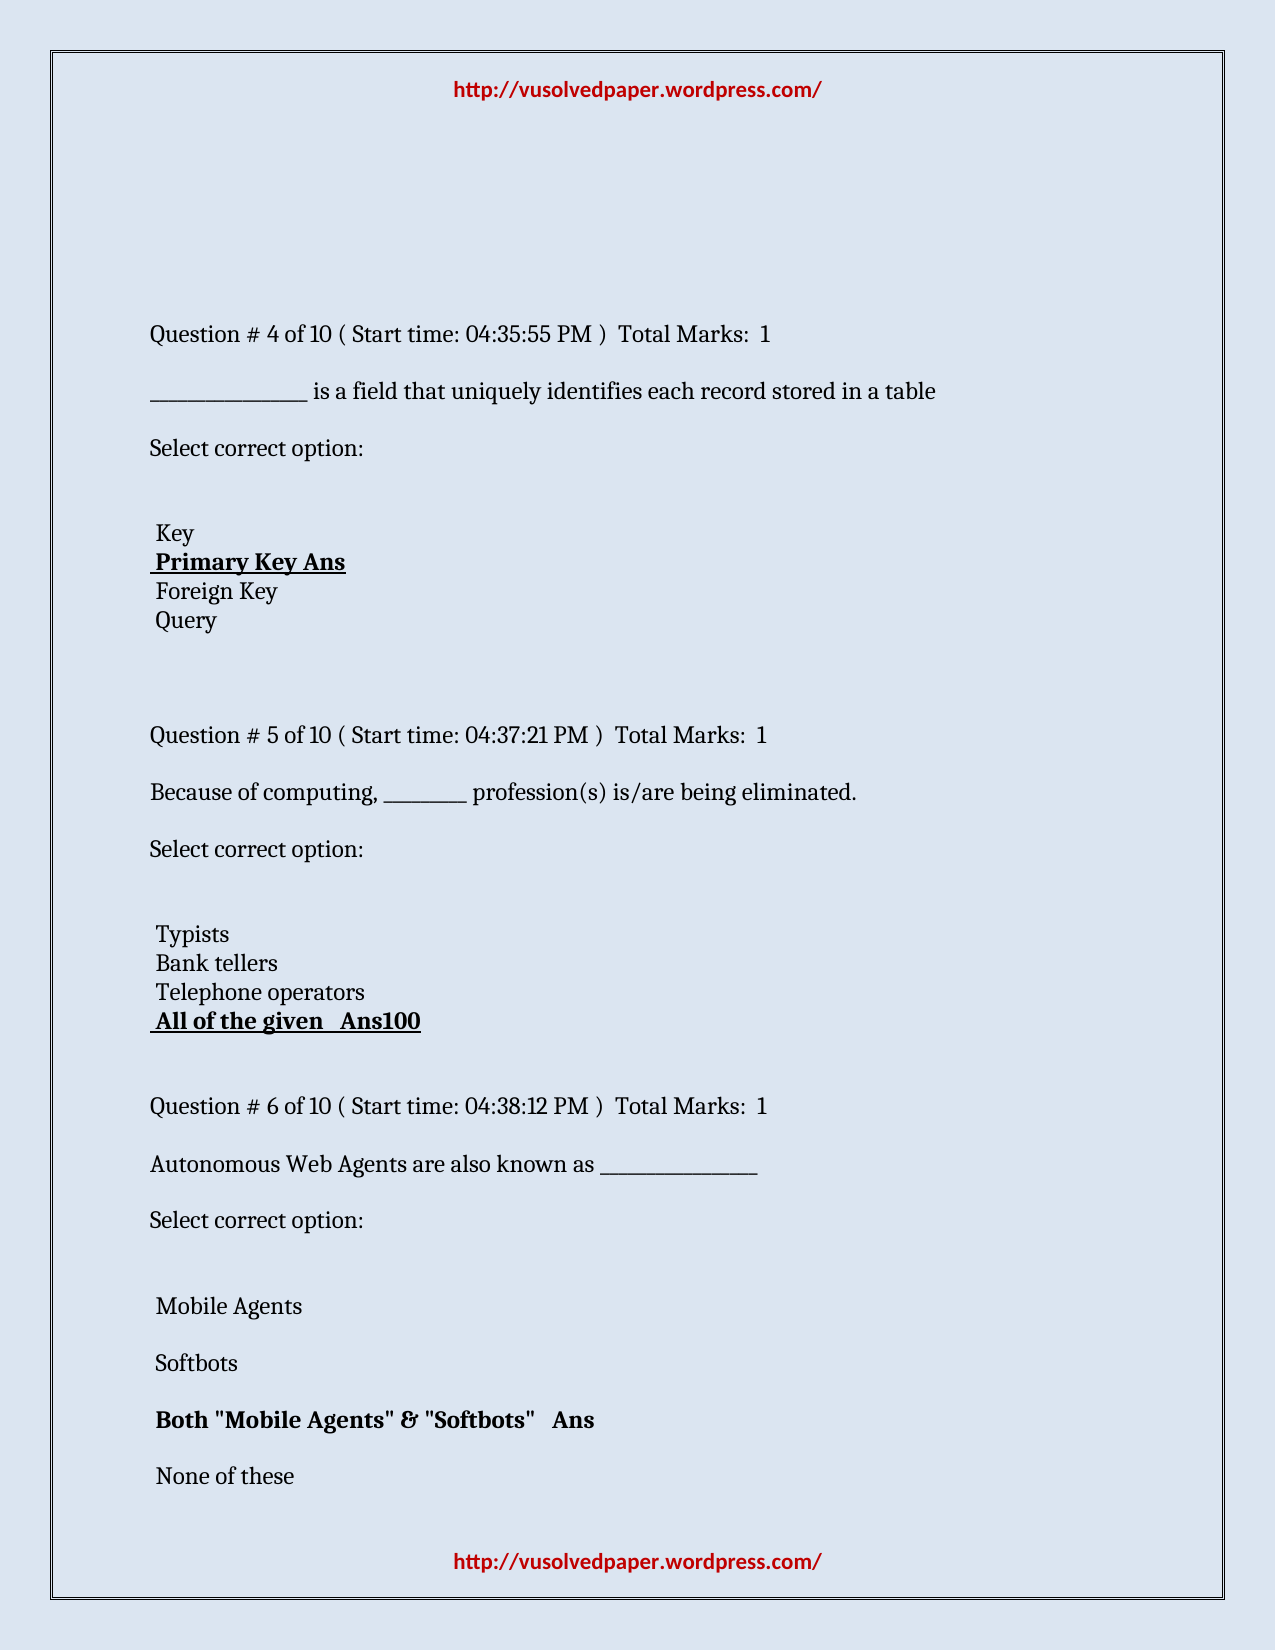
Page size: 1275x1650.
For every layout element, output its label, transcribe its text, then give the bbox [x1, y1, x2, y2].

text Select correct option: [150, 434, 1125, 463]
text Foreign Key [150, 577, 1125, 606]
text Softbots [150, 1349, 1125, 1377]
text All of the given Ans100 [150, 1007, 1125, 1035]
text Primary Key Ans [150, 548, 1125, 577]
text Select correct option: [150, 1206, 1125, 1235]
text Typists [150, 920, 1125, 949]
text Autonomous Web Agents are also known as _________________ [150, 1150, 1125, 1178]
text Both "Mobile Agents" & "Softbots" Ans [150, 1406, 1125, 1434]
text Key [150, 519, 1125, 548]
text Bank tellers [150, 949, 1125, 978]
text Question # 5 of 10 ( Start time: 04:37:21 PM ) Total Marks: 1 [150, 721, 1125, 749]
text Question # 6 of 10 ( Start time: 04:38:12 PM ) Total Marks: 1 [150, 1092, 1125, 1121]
text Mobile Agents [150, 1292, 1125, 1321]
text Question # 4 of 10 ( Start time: 04:35:55 PM ) Total Marks: 1 [150, 319, 1125, 348]
text _________________ is a field that uniquely identifies each record stored in a table [150, 377, 1125, 406]
text Telephone operators [150, 978, 1125, 1007]
text Query [150, 606, 1125, 634]
text Because of computing, _________ profession(s) is/are being eliminated. [150, 778, 1125, 807]
text Select correct option: [150, 835, 1125, 864]
text None of these [150, 1462, 1125, 1491]
